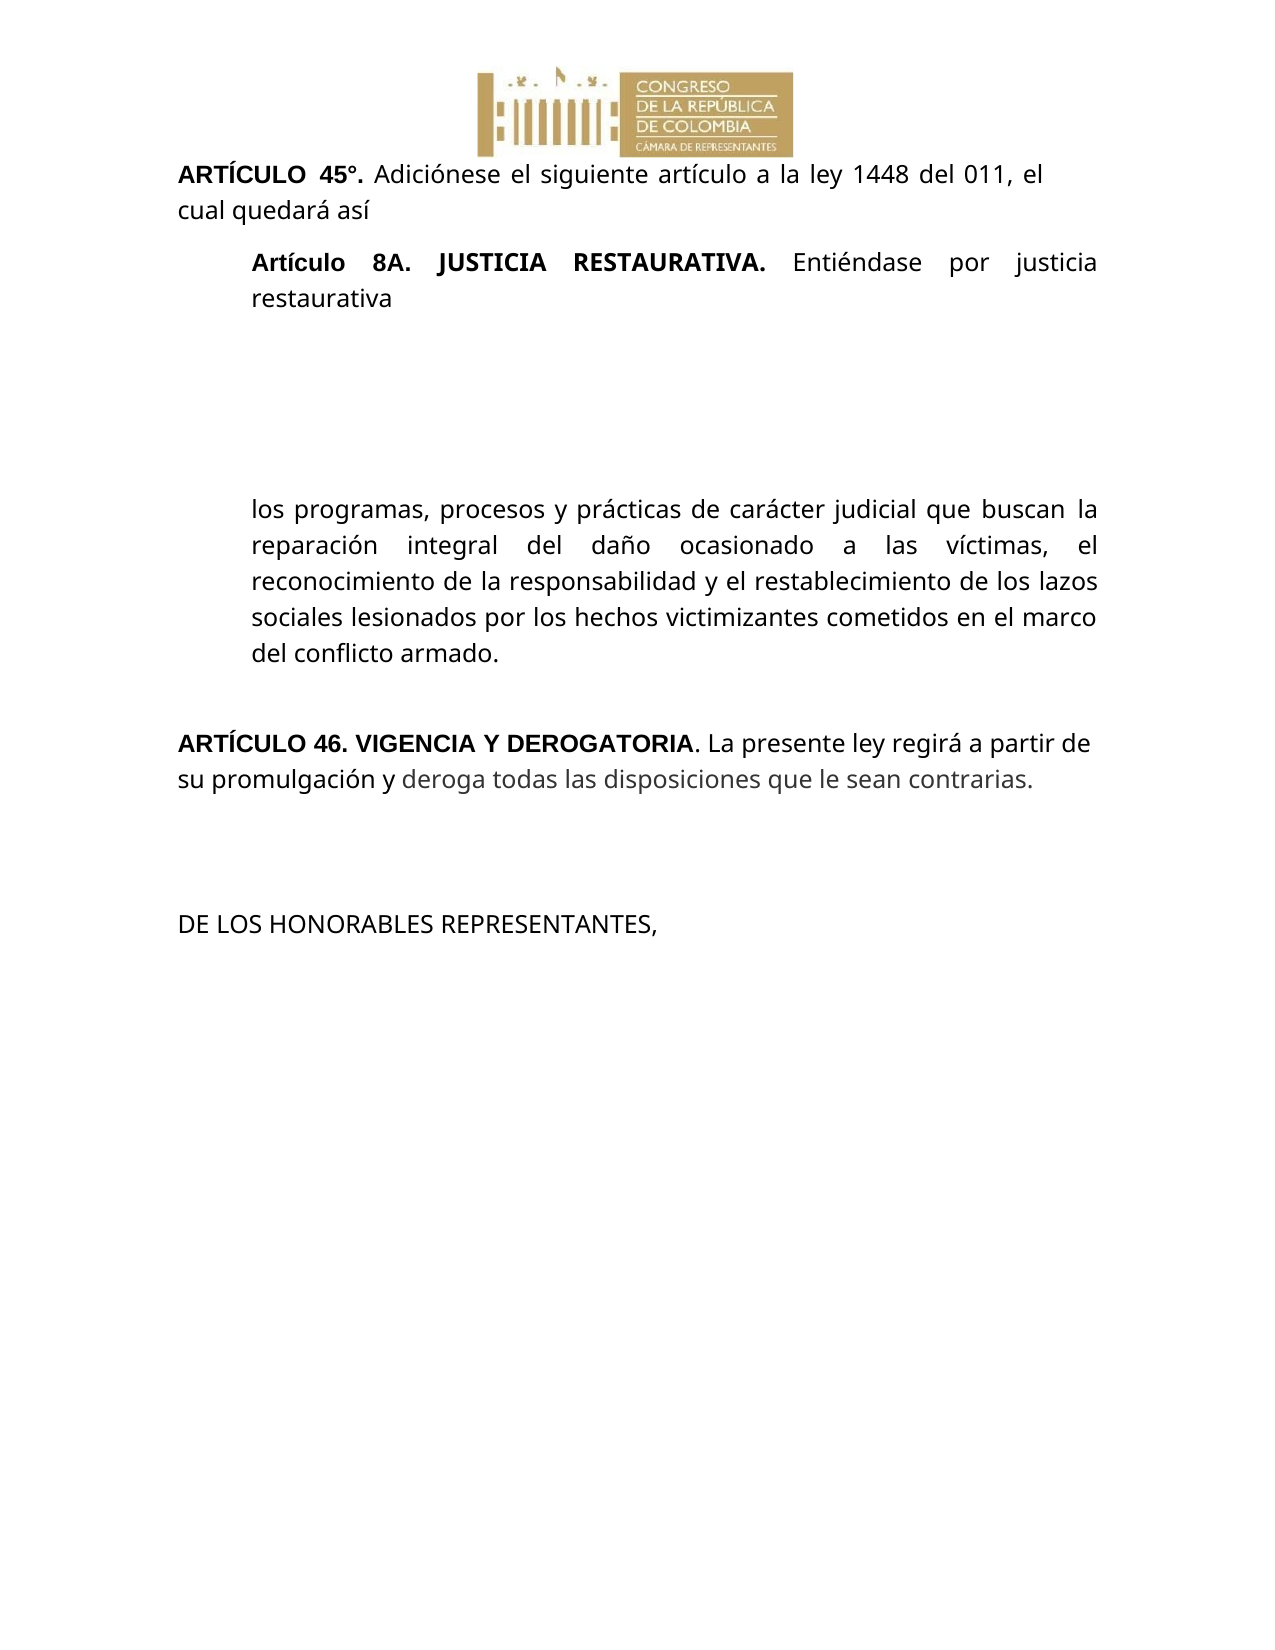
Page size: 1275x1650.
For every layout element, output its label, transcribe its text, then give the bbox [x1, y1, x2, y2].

text los programas, procesos y prácticas de carácter judicial que buscan la reparación integral del daño ocasionado a las víctimas, el reconocimiento de la responsabilidad y el restablecimiento de los lazos sociales lesionados por los hechos victimizantes cometidos en el marco del conflicto armado. [251, 492, 1098, 670]
text ARTÍCULO 46. VIGENCIA Y DEROGATORIA. La presente ley regirá a partir de su promulgación y deroga todas las disposiciones que le sean contrarias. [177, 725, 1098, 795]
text Artículo 8A. JUSTICIA RESTAURATIVA. Entiéndase por justicia restaurativa [251, 245, 1098, 315]
picture [477, 66, 794, 156]
text DE LOS HONORABLES REPRESENTANTES, [177, 907, 1183, 941]
text ARTÍCULO 45°. Adiciónese el siguiente artículo a la ley 1448 del 011, el cual quedará así [177, 156, 1098, 226]
